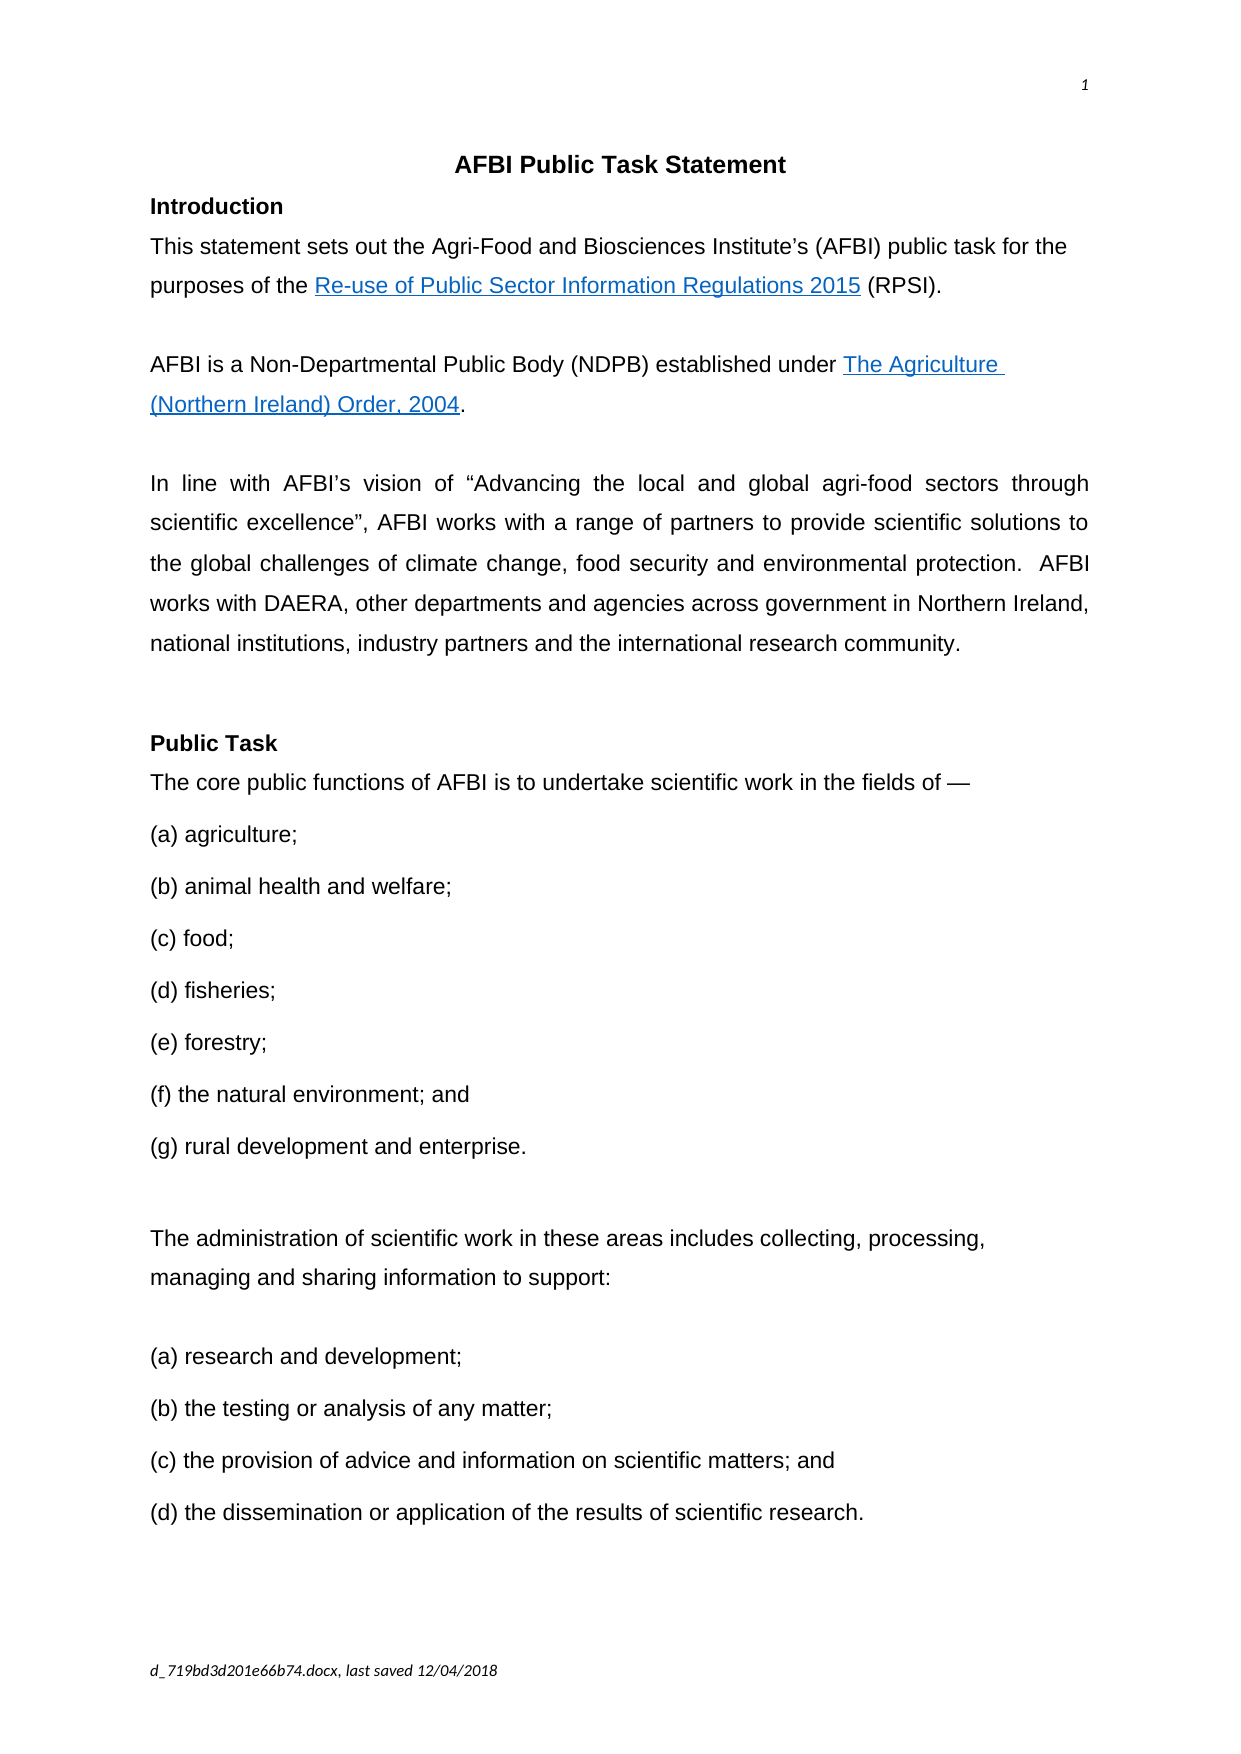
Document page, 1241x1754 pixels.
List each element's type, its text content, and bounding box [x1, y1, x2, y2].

text This statement sets out the Agri-Food and Biosciences Institute’s (AFBI) public task for the purposes of the Re-use of Public Sector Information Regulations 2015 (RPSI). [150, 233, 1090, 298]
text (a) research and development; [150, 1343, 1090, 1369]
text (g) rural development and enterprise. [150, 1133, 1090, 1159]
text The administration of scientific work in these areas includes collecting, processing, managing and sharing information to support: [150, 1224, 1090, 1290]
text AFBI is a Non-Departmental Public Body (NDPB) established under The Agriculture (Northern Ireland) Order, 2004. [150, 351, 1090, 417]
text Introduction [150, 193, 1090, 219]
text (d) fisheries; [150, 977, 1090, 1003]
text (f) the natural environment; and [150, 1081, 1090, 1107]
text AFBI Public Task Statement [150, 150, 1090, 179]
text (d) the dissemination or application of the results of scientific research. [150, 1499, 1090, 1525]
text (b) the testing or analysis of any matter; [150, 1395, 1090, 1421]
text Public Task [150, 730, 1090, 756]
text (c) food; [150, 925, 1090, 951]
text The core public functions of AFBI is to undertake scientific work in the fields of — [150, 769, 1090, 796]
text (c) the provision of advice and information on scientific matters; and [150, 1447, 1090, 1473]
text (a) agriculture; [150, 821, 1090, 847]
text (b) animal health and welfare; [150, 873, 1090, 899]
text In line with AFBI’s vision of “Advancing the local and global agri-food sectors through scientific excellence”, AFBI works with a range of partners to provide scientific solutions to the global challenges of climate change, food security and environmental protection. AFBI works with DAERA, other departments and agencies across government in Northern Ireland, national institutions, industry partners and the international research community. [150, 469, 1090, 656]
text (e) forestry; [150, 1029, 1090, 1055]
